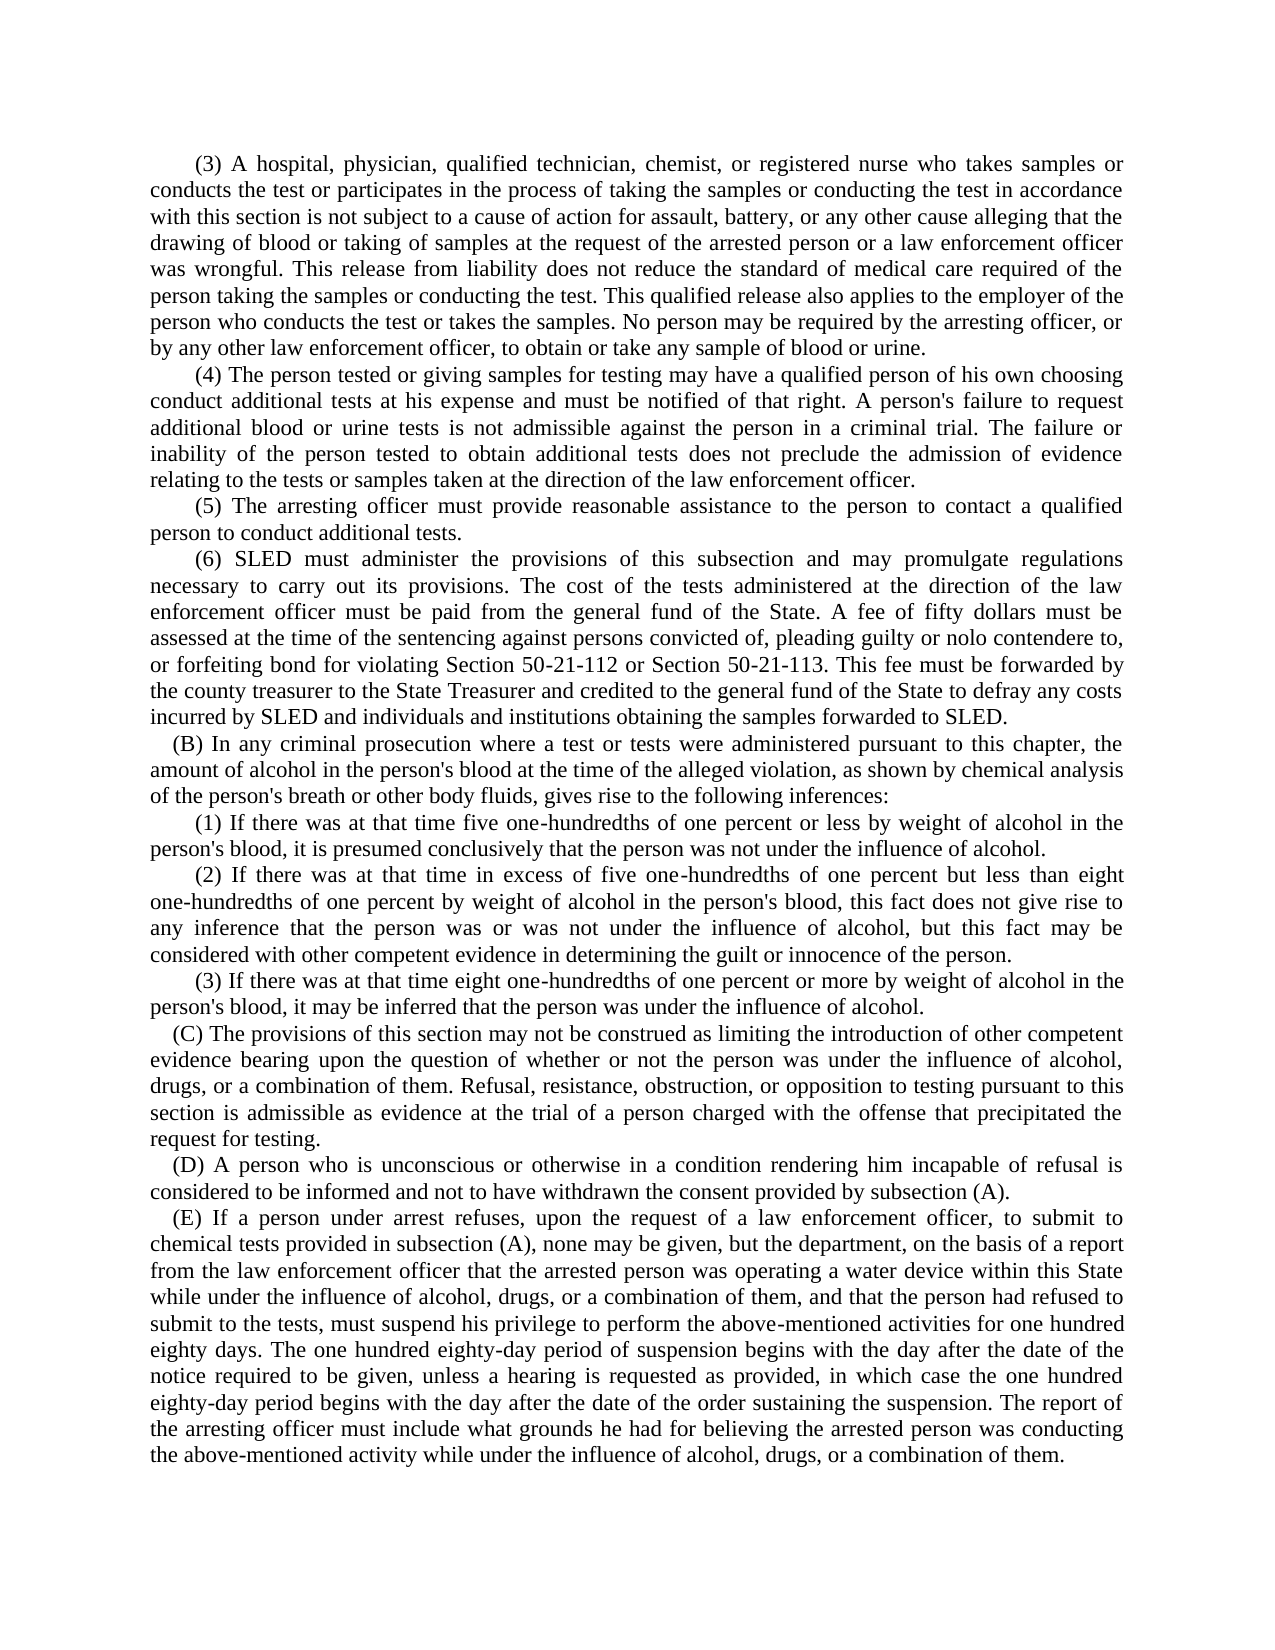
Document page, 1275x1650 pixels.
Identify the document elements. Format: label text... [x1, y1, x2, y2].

text (6) SLED must administer the provisions of this subsection and may promulgate regulations necessary to carry out its provisions. The cost of the tests administered at the direction of the law enforcement officer must be paid from the general fund of the State. A fee of fifty dollars must be assessed at the time of the sentencing against persons convicted of, pleading guilty or nolo contendere to, or forfeiting bond for violating Section 50-21-112 or Section 50-21-113. This fee must be forwarded by the county treasurer to the State Treasurer and credited to the general fund of the State to defray any costs incurred by SLED and individuals and institutions obtaining the samples forwarded to SLED. [150, 545, 1125, 730]
text (2) If there was at that time in excess of five one-hundredths of one percent but less than eight one-hundredths of one percent by weight of alcohol in the person's blood, this fact does not give rise to any inference that the person was or was not under the influence of alcohol, but this fact may be considered with other competent evidence in determining the guilt or innocence of the person. [150, 862, 1125, 967]
text (5) The arresting officer must provide reasonable assistance to the person to contact a qualified person to conduct additional tests. [150, 493, 1125, 545]
text (3) If there was at that time eight one-hundredths of one percent or more by weight of alcohol in the person's blood, it may be inferred that the person was under the influence of alcohol. [150, 967, 1125, 1020]
text (3) A hospital, physician, qualified technician, chemist, or registered nurse who takes samples or conducts the test or participates in the process of taking the samples or conducting the test in accordance with this section is not subject to a cause of action for assault, battery, or any other cause alleging that the drawing of blood or taking of samples at the request of the arrested person or a law enforcement officer was wrongful. This release from liability does not reduce the standard of medical care required of the person taking the samples or conducting the test. This qualified release also applies to the employer of the person who conducts the test or takes the samples. No person may be required by the arresting officer, or by any other law enforcement officer, to obtain or take any sample of blood or urine. [150, 150, 1125, 361]
text (D) A person who is unconscious or otherwise in a condition rendering him incapable of refusal is considered to be informed and not to have withdrawn the consent provided by subsection (A). [150, 1151, 1125, 1204]
text (C) The provisions of this section may not be construed as limiting the introduction of other competent evidence bearing upon the question of whether or not the person was under the influence of alcohol, drugs, or a combination of them. Refusal, resistance, obstruction, or opposition to testing pursuant to this section is admissible as evidence at the trial of a person charged with the offense that precipitated the request for testing. [150, 1020, 1125, 1151]
text (E) If a person under arrest refuses, upon the request of a law enforcement officer, to submit to chemical tests provided in subsection (A), none may be given, but the department, on the basis of a report from the law enforcement officer that the arrested person was operating a water device within this State while under the influence of alcohol, drugs, or a combination of them, and that the person had refused to submit to the tests, must suspend his privilege to perform the above-mentioned activities for one hundred eighty days. The one hundred eighty-day period of suspension begins with the day after the date of the notice required to be given, unless a hearing is requested as provided, in which case the one hundred eighty-day period begins with the day after the date of the order sustaining the suspension. The report of the arresting officer must include what grounds he had for believing the arrested person was conducting the above-mentioned activity while under the influence of alcohol, drugs, or a combination of them. [150, 1204, 1125, 1468]
text (B) In any criminal prosecution where a test or tests were administered pursuant to this chapter, the amount of alcohol in the person's blood at the time of the alleged violation, as shown by chemical analysis of the person's breath or other body fluids, gives rise to the following inferences: [150, 730, 1125, 809]
text (4) The person tested or giving samples for testing may have a qualified person of his own choosing conduct additional tests at his expense and must be notified of that right. A person's failure to request additional blood or urine tests is not admissible against the person in a criminal trial. The failure or inability of the person tested to obtain additional tests does not preclude the admission of evidence relating to the tests or samples taken at the direction of the law enforcement officer. [150, 361, 1125, 493]
text (1) If there was at that time five one-hundredths of one percent or less by weight of alcohol in the person's blood, it is presumed conclusively that the person was not under the influence of alcohol. [150, 809, 1125, 862]
